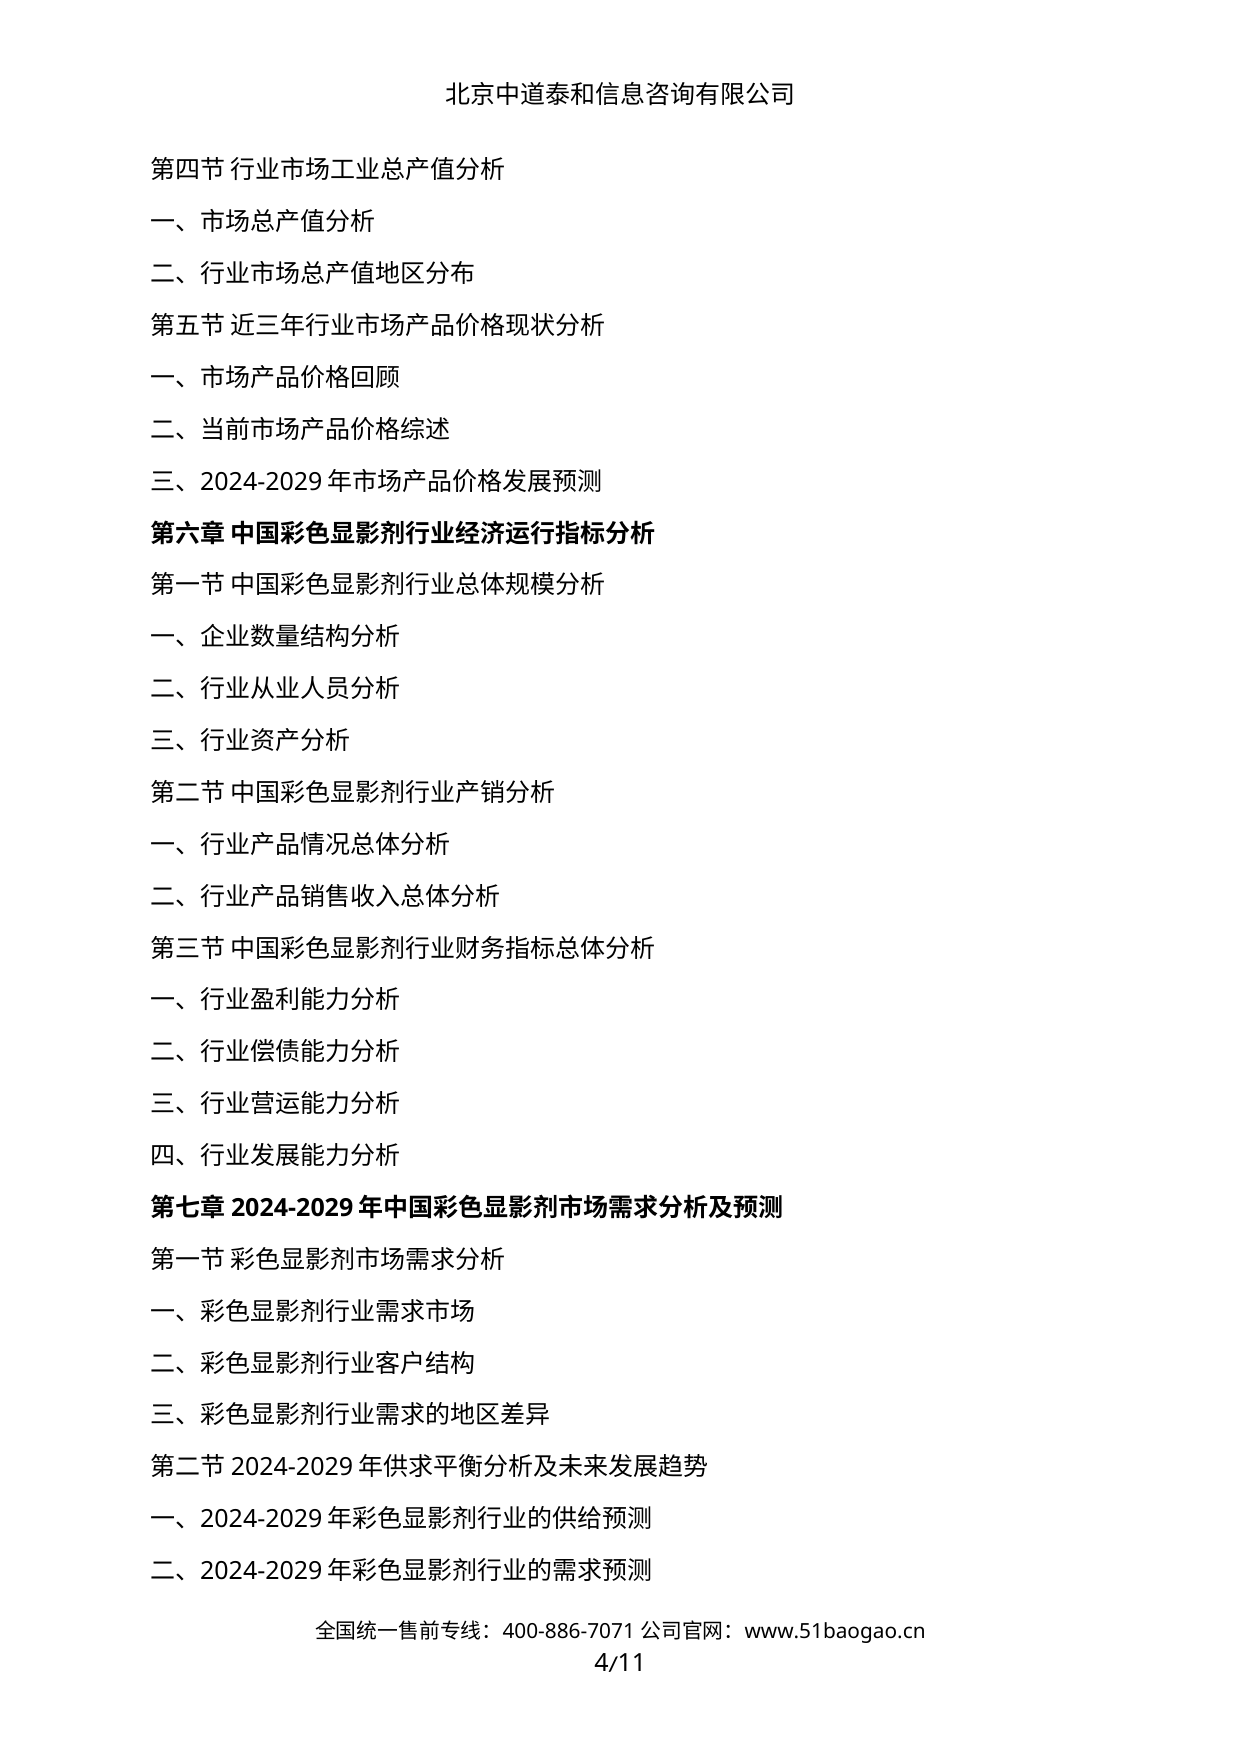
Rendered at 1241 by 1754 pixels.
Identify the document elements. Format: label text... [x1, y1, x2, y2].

text 三、行业营运能力分析 [150, 1084, 1090, 1120]
text 三、行业资产分析 [150, 721, 1090, 757]
text 第一节 中国彩色显影剂行业总体规模分析 [150, 565, 1090, 601]
text 一、企业数量结构分析 [150, 617, 1090, 653]
text 二、2024-2029年彩色显影剂行业的需求预测 [150, 1551, 1090, 1587]
text 一、市场总产值分析 [150, 202, 1090, 238]
text 第三节 中国彩色显影剂行业财务指标总体分析 [150, 928, 1090, 964]
text 一、行业盈利能力分析 [150, 980, 1090, 1016]
text 二、行业市场总产值地区分布 [150, 254, 1090, 290]
text 二、当前市场产品价格综述 [150, 409, 1090, 446]
text 第五节 近三年行业市场产品价格现状分析 [150, 306, 1090, 342]
text 一、2024-2029年彩色显影剂行业的供给预测 [150, 1499, 1090, 1535]
text 二、彩色显影剂行业客户结构 [150, 1343, 1090, 1379]
text 二、行业偿债能力分析 [150, 1032, 1090, 1068]
text 一、行业产品情况总体分析 [150, 824, 1090, 861]
text 第一节 彩色显影剂市场需求分析 [150, 1239, 1090, 1276]
text 四、行业发展能力分析 [150, 1136, 1090, 1172]
text 第二节 2024-2029年供求平衡分析及未来发展趋势 [150, 1447, 1090, 1483]
text 第七章 2024-2029年中国彩色显影剂市场需求分析及预测 [150, 1187, 1090, 1224]
text 三、2024-2029年市场产品价格发展预测 [150, 461, 1090, 497]
text 第六章 中国彩色显影剂行业经济运行指标分析 [150, 513, 1090, 549]
text 第四节 行业市场工业总产值分析 [150, 150, 1090, 186]
text 一、彩色显影剂行业需求市场 [150, 1291, 1090, 1327]
text 第二节 中国彩色显影剂行业产销分析 [150, 772, 1090, 809]
text 二、行业产品销售收入总体分析 [150, 876, 1090, 912]
text 二、行业从业人员分析 [150, 669, 1090, 705]
text 三、彩色显影剂行业需求的地区差异 [150, 1395, 1090, 1431]
text 一、市场产品价格回顾 [150, 357, 1090, 394]
